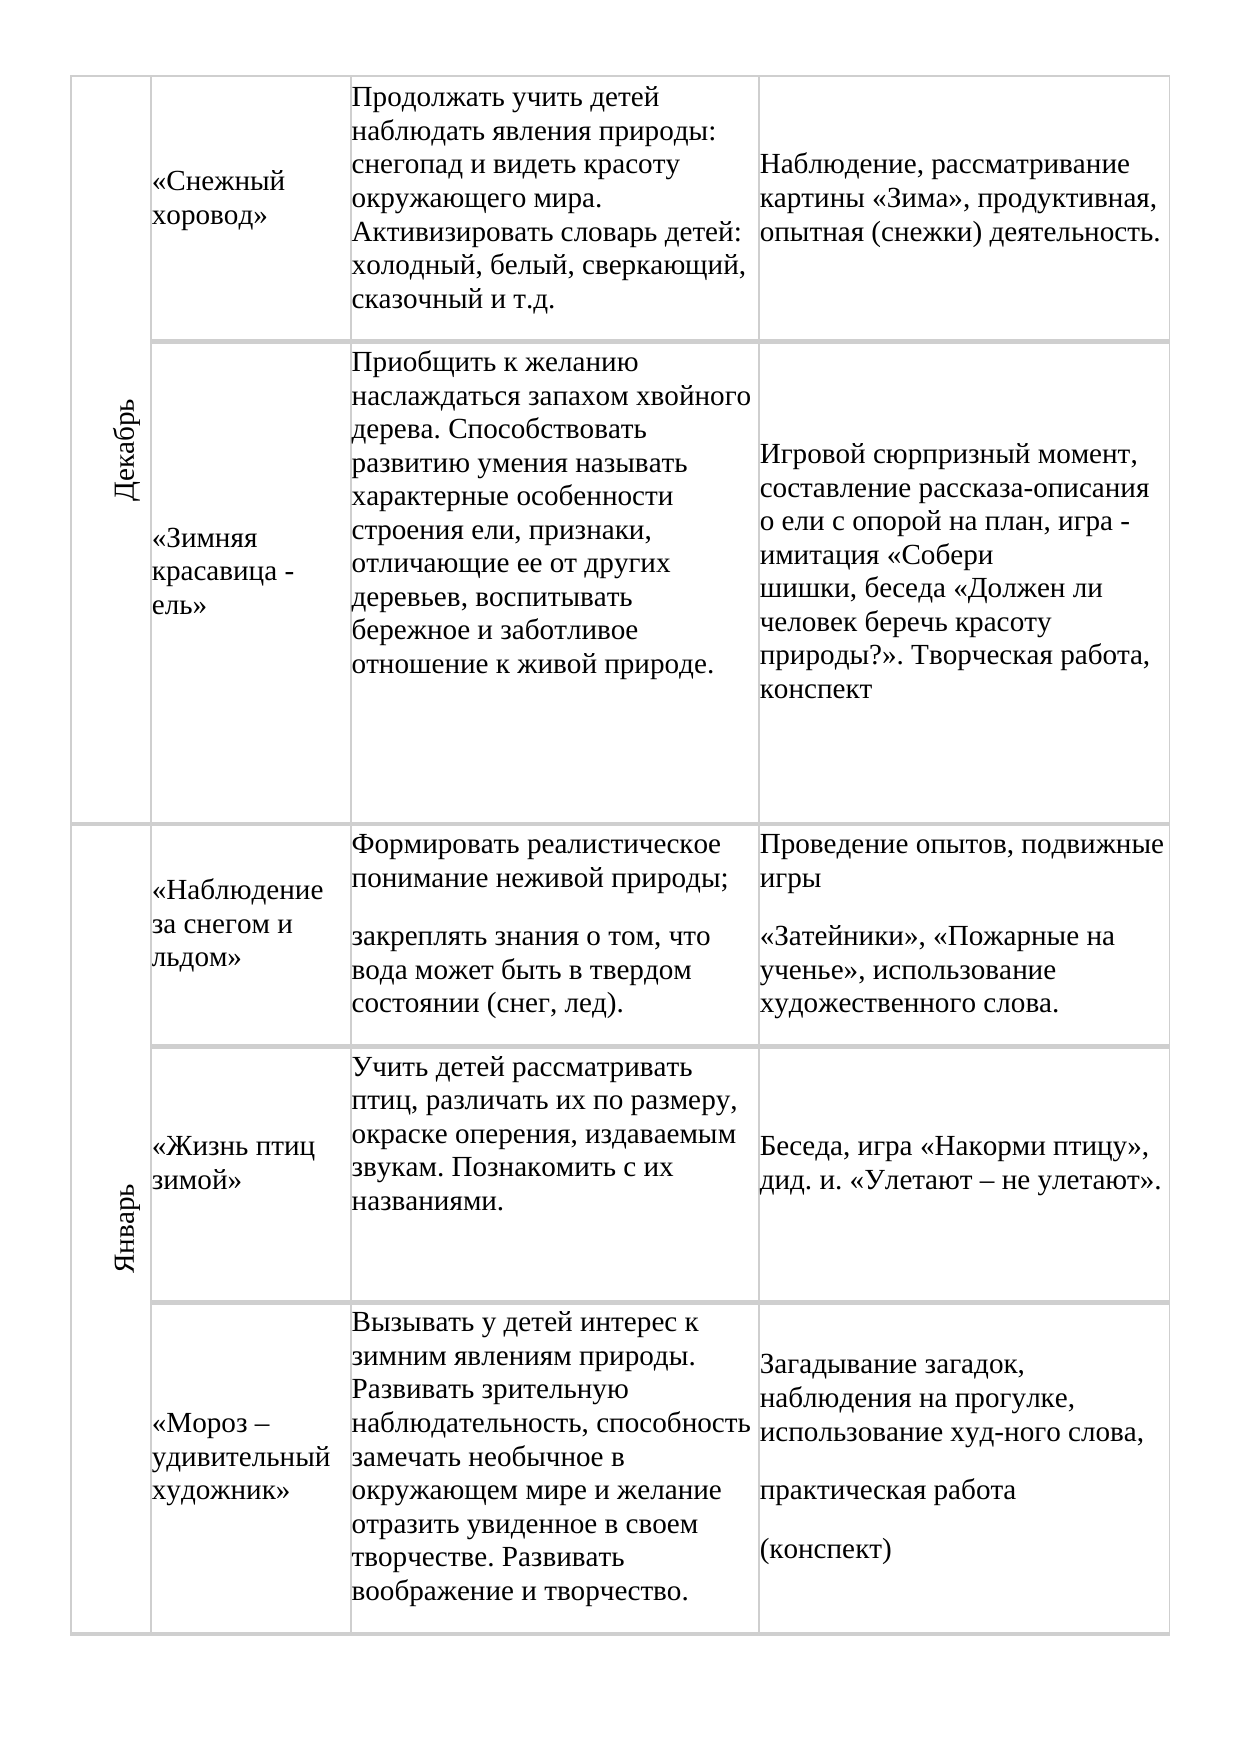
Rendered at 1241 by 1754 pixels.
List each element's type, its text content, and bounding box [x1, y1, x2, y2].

table_cell Формировать реалистическое понимание неживой природы; закреплять знания о том, что вода может быть в твердом состоянии (снег, лед). [352, 826, 758, 1044]
table_cell «Зимняя красавица - ель» [152, 344, 350, 822]
table_cell Загадывание загадок, наблюдения на прогулке, использование худ-ного слова, практическая работа (конспект) [760, 1305, 1169, 1631]
table_cell Учить детей рассматривать птиц, различать их по размеру, окраске оперения, издаваемым звукам. Познакомить с их названиями. [352, 1049, 758, 1300]
table_cell Наблюдение, рассматривание картины «Зима», продуктивная, опытная (снежки) деятельность. [760, 77, 1169, 339]
table_cell «Жизнь птиц зимой» [152, 1049, 350, 1300]
table_cell Продолжать учить детей наблюдать явления природы: снегопад и видеть красоту окружающего мира. Активизировать словарь детей: холодный, белый, сверкающий, сказочный и т.д. [352, 77, 758, 339]
table_cell Беседа, игра «Накорми птицу», дид. и. «Улетают – не улетают». [760, 1049, 1169, 1300]
table_cell Январь [72, 826, 150, 1631]
table_cell Приобщить к желанию наслаждаться запахом хвойного дерева. Способствовать развитию умения называть характерные особенности строения ели, признаки, отличающие ее от других деревьев, воспитывать бережное и заботливое отношение к живой природе. [352, 344, 758, 822]
table_cell «Мороз – удивительный художник» [152, 1305, 350, 1631]
table_cell Проведение опытов, подвижные игры «Затейники», «Пожарные на ученье», использование художественного слова. [760, 826, 1169, 1044]
table_cell Игровой сюрпризный момент, составление рассказа-описания о ели с опорой на план, игра - имитация «Собери шишки, беседа «Должен ли человек беречь красоту природы?». Творческая работа, конспект [760, 344, 1169, 822]
table_cell «Наблюдение за снегом и льдом» [152, 826, 350, 1044]
table_cell Вызывать у детей интерес к зимним явлениям природы. Развивать зрительную наблюдательность, способность замечать необычное в окружающем мире и желание отразить увиденное в своем творчестве. Развивать воображение и творчество. [352, 1305, 758, 1631]
table_cell Декабрь [72, 77, 150, 822]
table_cell «Снежный хоровод» [152, 77, 350, 339]
